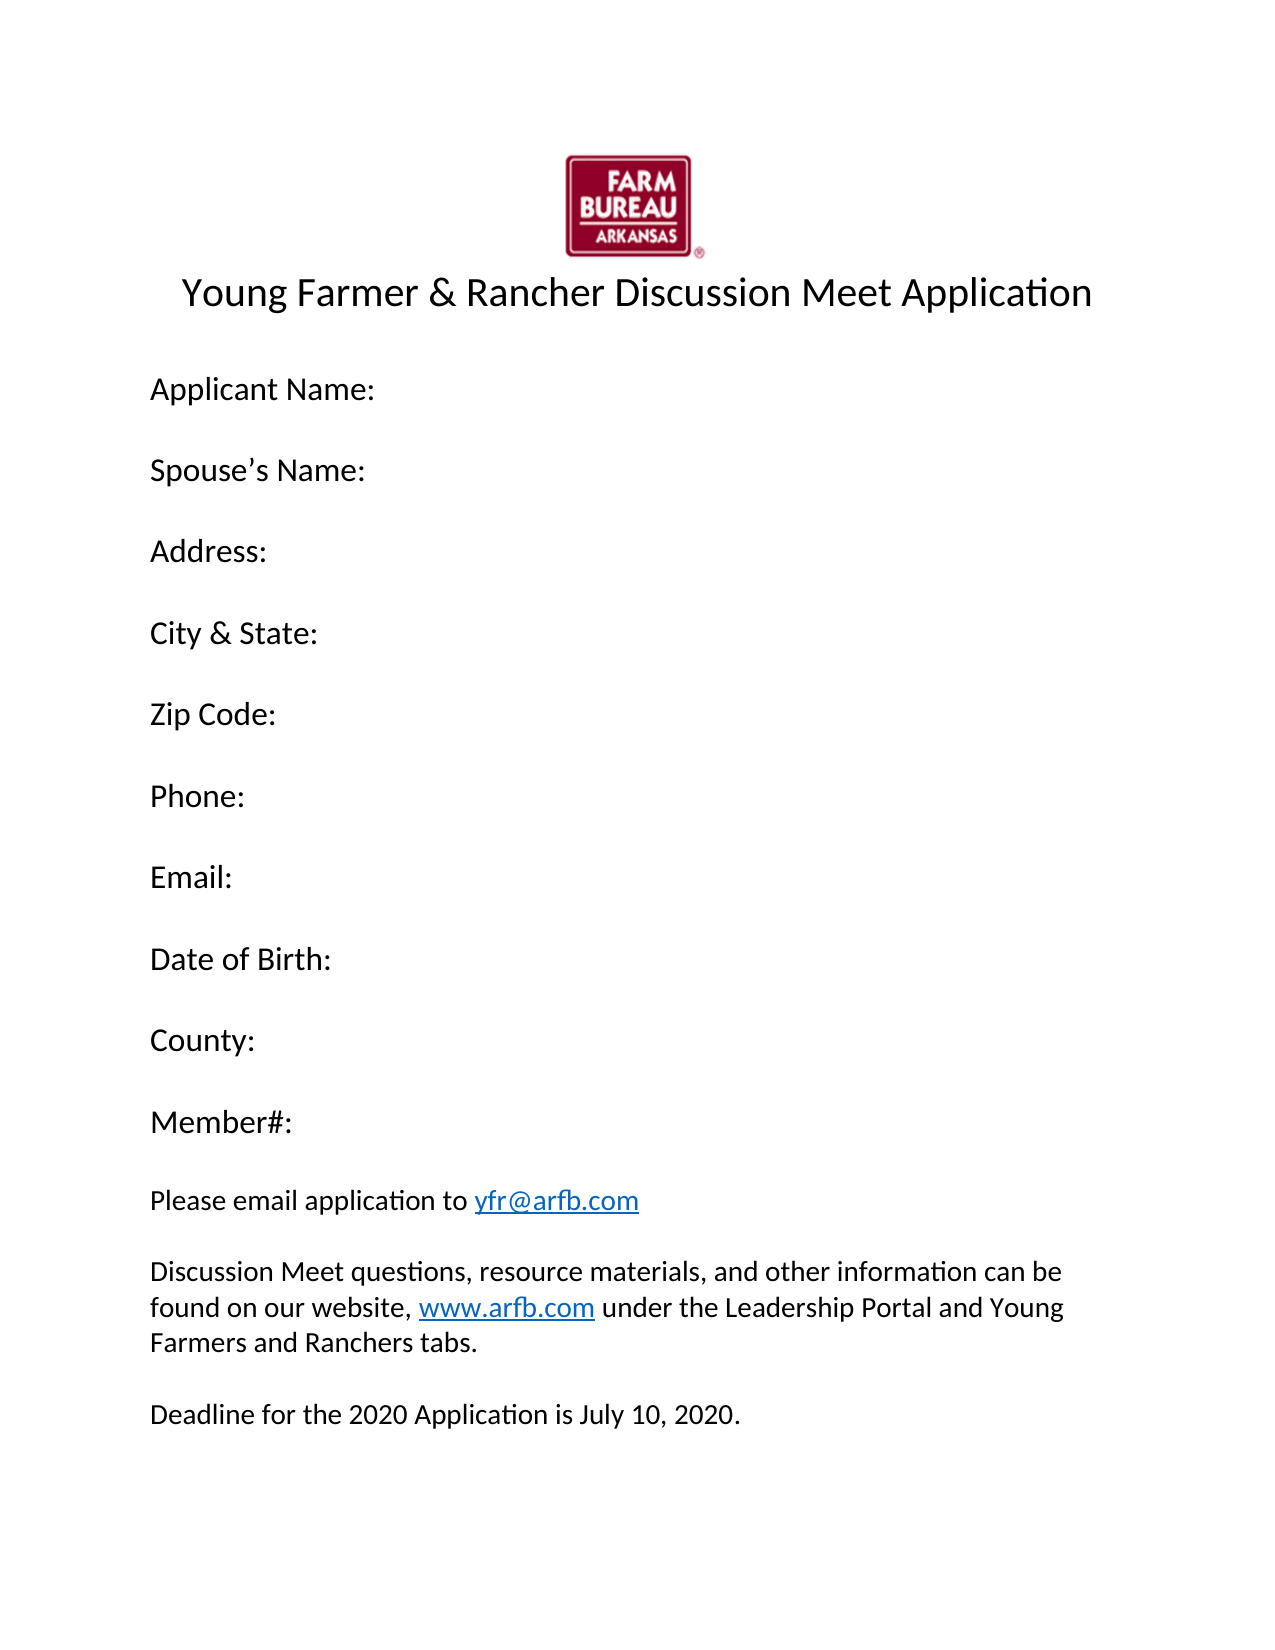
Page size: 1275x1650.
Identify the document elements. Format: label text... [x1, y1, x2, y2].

picture [565, 150, 710, 266]
text City & State: [150, 612, 1125, 653]
text Address: [150, 530, 1125, 571]
text Young Farmer & Rancher Discussion Meet Application [150, 266, 1125, 317]
text County: [150, 1019, 1125, 1060]
text Phone: [150, 775, 1125, 816]
text Spouse’s Name: [150, 449, 1125, 490]
text Member#: [150, 1101, 1125, 1141]
text Applicant Name: [150, 367, 1125, 408]
text Zip Code: [150, 693, 1125, 734]
text Discussion Meet questions, resource materials, and other information can be found on our website, www.arfb.com under the Leadership Portal and Young Farmers and Ranchers tabs. [150, 1253, 1125, 1360]
text Email: [150, 856, 1125, 897]
text Date of Birth: [150, 938, 1125, 978]
text Please email application to yfr@arfb.com [150, 1182, 1125, 1218]
text Deadline for the 2020 Application is July 10, 2020. [150, 1396, 1125, 1431]
